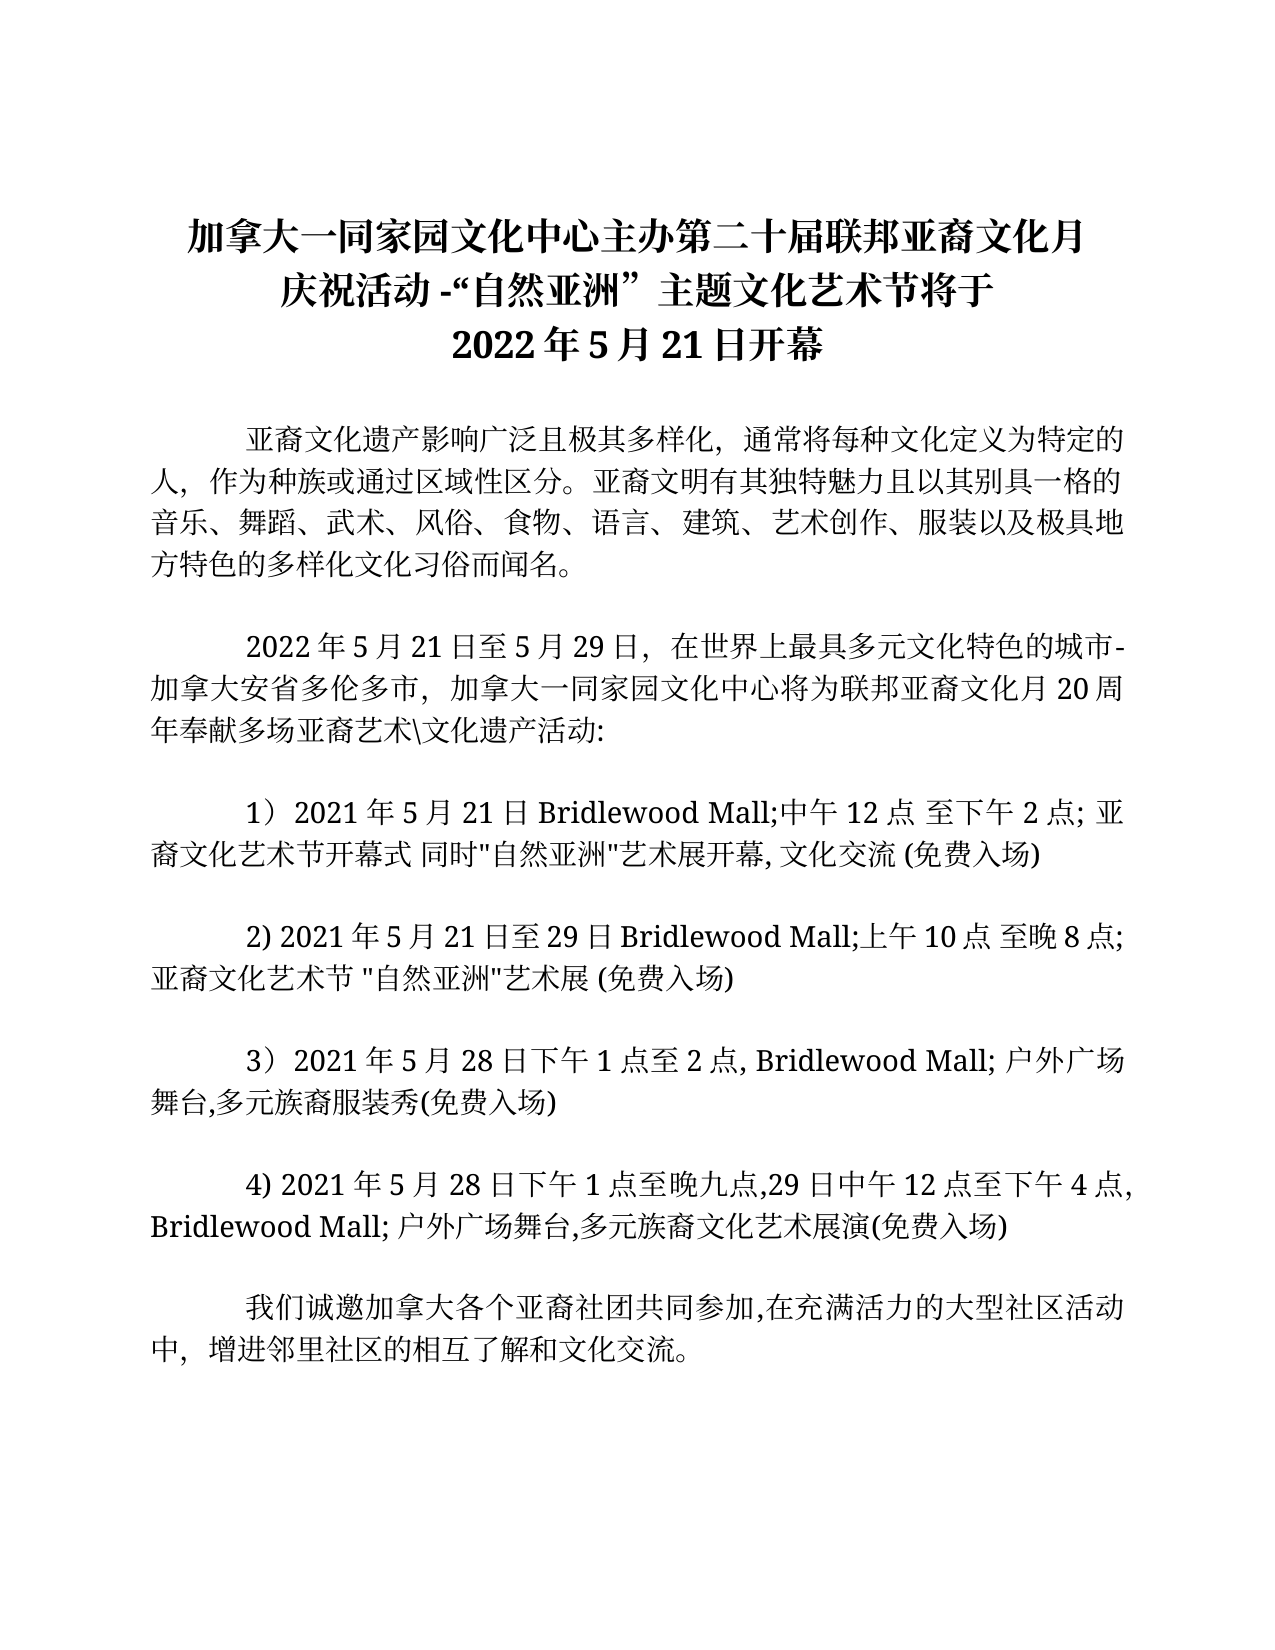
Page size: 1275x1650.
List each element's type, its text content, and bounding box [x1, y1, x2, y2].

text 2022年5月21日开幕 [150, 315, 1125, 369]
text 我们诚邀加拿大各个亚裔社团共同参加,在充满活力的大型社区活动中，增进邻里社区的相互了解和文化交流。 [150, 1285, 1125, 1369]
text 亚裔文化遗产影响广泛且极其多样化，通常将每种文化定义为特定的人，作为种族或通过区域性区分。亚裔文明有其独特魅力且以其别具一格的音乐、舞蹈、武术、风俗、食物、语言、建筑、艺术创作、服装以及极具地方特色的多样化文化习俗而闻名。 [150, 417, 1125, 584]
text 2022年5月21日至5月29日，在世界上最具多元文化特色的城市-加拿大安省多伦多市，加拿大一同家园文化中心将为联邦亚裔文化月20周年奉献多场亚裔艺术\文化遗产活动: [150, 624, 1125, 750]
text 庆祝活动 -“自然亚洲”主题文化艺术节将于 [150, 261, 1125, 315]
text 加拿大一同家园文化中心主办第二十届联邦亚裔文化月 [150, 207, 1125, 261]
text 3）2021年5月28日下午1点至2点, Bridlewood Mall; 户外广场舞台,多元族裔服装秀(免费入场) [150, 1037, 1125, 1122]
text 1）2021年5月21日Bridlewood Mall;中午12点 至下午2点; 亚裔文化艺术节开幕式 同时"自然亚洲"艺术展开幕, 文化交流 (免费入场) [150, 790, 1125, 874]
text 2) 2021年5月21日至29日Bridlewood Mall;上午10点 至晚8点; 亚裔文化艺术节 "自然亚洲"艺术展 (免费入场) [150, 914, 1125, 998]
text 4) 2021年5月28日下午1点至晚九点,29日中午12点至下午4点，Bridlewood Mall; 户外广场舞台,多元族裔文化艺术展演(免费入场) [150, 1161, 1125, 1246]
